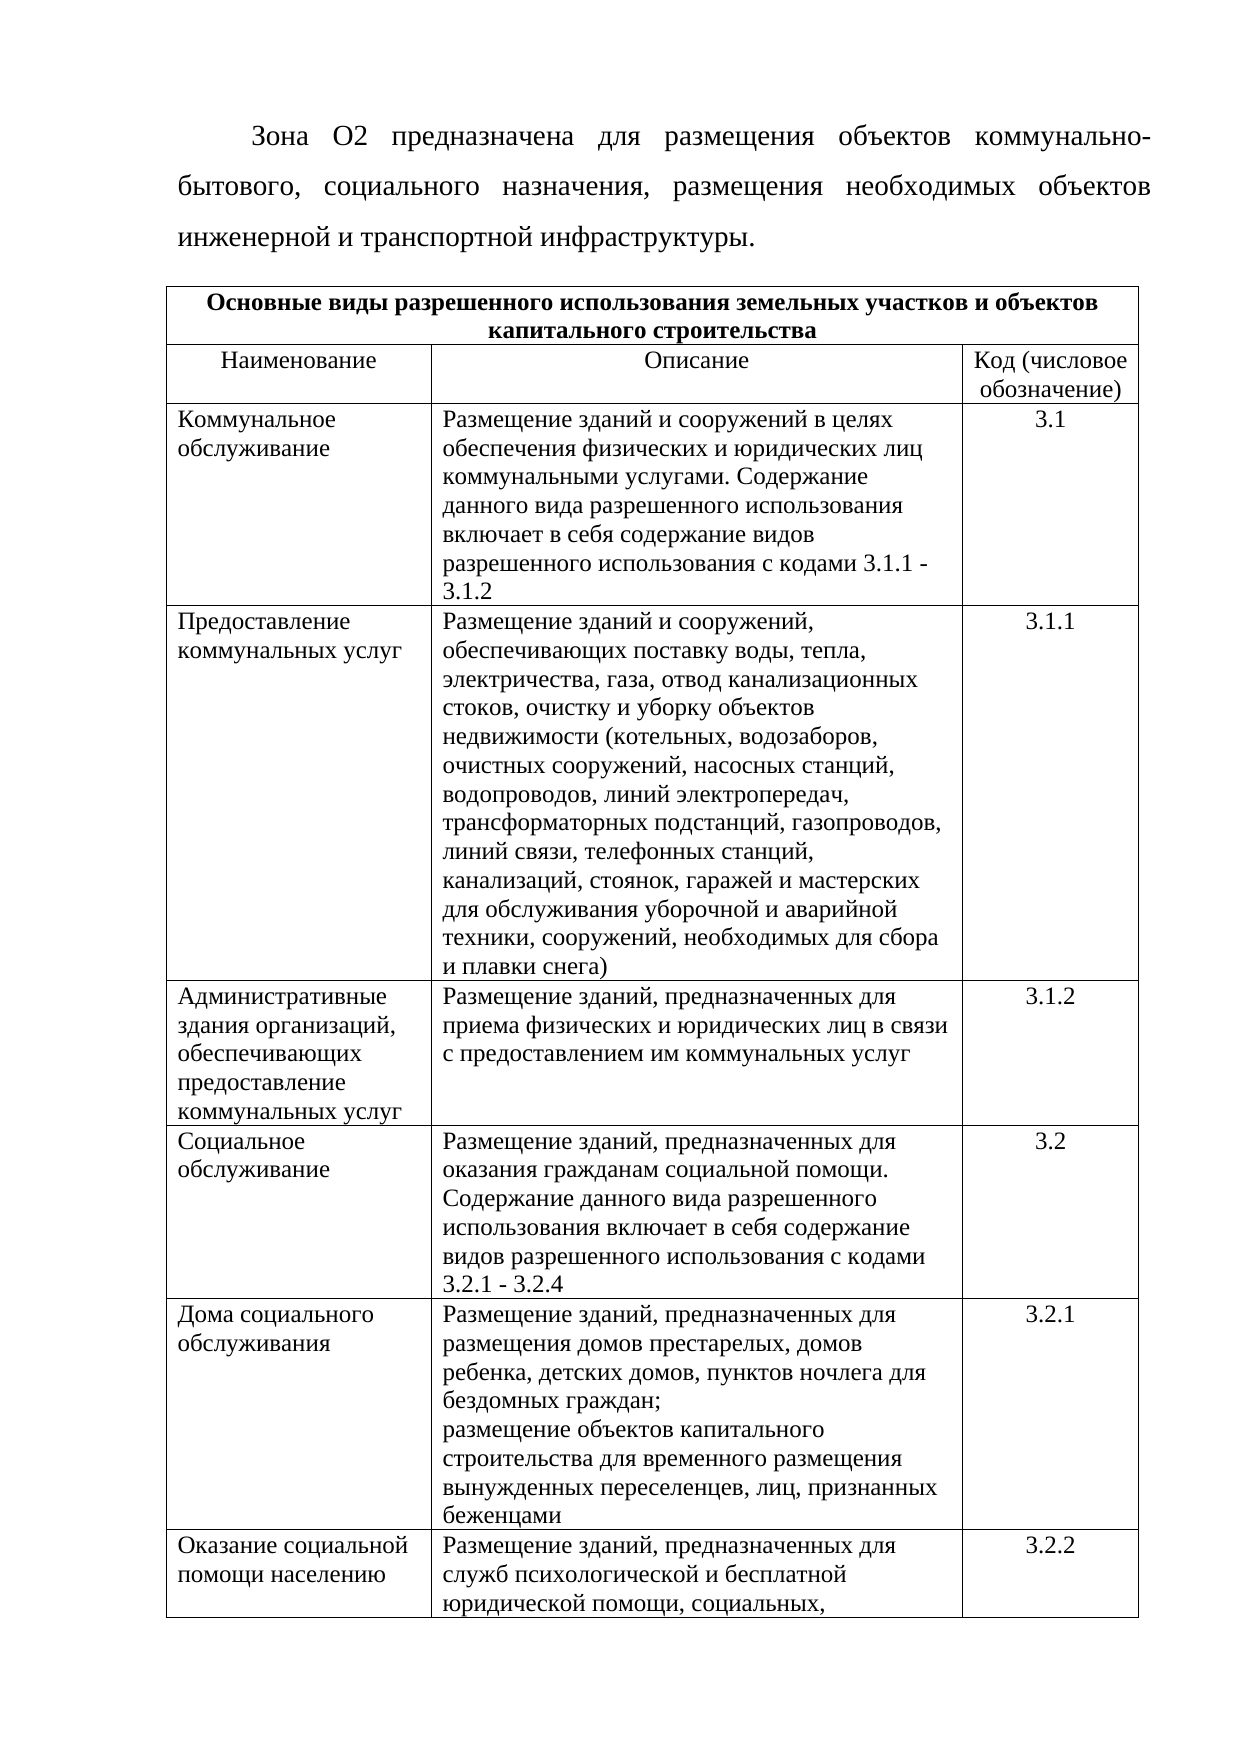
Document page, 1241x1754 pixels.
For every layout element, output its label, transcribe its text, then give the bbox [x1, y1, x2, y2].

table_cell Административные здания организаций, обеспечивающих предоставление коммунальных услуг [167, 981, 431, 1125]
text Зона О2 предназначена для размещения объектов коммунально-бытового, социального назначения, размещения необходимых объектов инженерной и транспортной инфраструктуры. [177, 118, 1152, 252]
table_cell 3.2.1 [963, 1299, 1138, 1529]
table_cell Наименование [167, 345, 431, 403]
table_cell Код (числовое обозначение) [963, 345, 1138, 403]
table_cell Размещение зданий, предназначенных для приема физических и юридических лиц в связи с предоставлением им коммунальных услуг [432, 981, 962, 1125]
table_cell Дома социального обслуживания [167, 1299, 431, 1529]
table_cell Размещение зданий и сооружений в целях обеспечения физических и юридических лиц коммунальными услугами. Содержание данного вида разрешенного использования включает в себя содержание видов разрешенного использования с кодами 3.1.1 - 3.1.2 [432, 404, 962, 605]
table_cell Социальное обслуживание [167, 1126, 431, 1298]
table_cell 3.1.1 [963, 606, 1138, 980]
table_cell Размещение зданий и сооружений, обеспечивающих поставку воды, тепла, электричества, газа, отвод канализационных стоков, очистку и уборку объектов недвижимости (котельных, водозаборов, очистных сооружений, насосных станций, водопроводов, линий электропередач, трансформаторных подстанций, газопроводов, линий связи, телефонных станций, канализаций, стоянок, гаражей и мастерских для обслуживания уборочной и аварийной техники, сооружений, необходимых для сбора и плавки снега) [432, 606, 962, 980]
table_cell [432, 1530, 962, 1617]
table_cell 3.2.2 [963, 1530, 1138, 1617]
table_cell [167, 1530, 431, 1617]
table_cell Описание [432, 345, 962, 403]
table_header Основные виды разрешенного использования земельных участков и объектов капитального строительства [167, 287, 1138, 344]
table_cell Коммунальное обслуживание [167, 404, 431, 605]
table_cell Предоставление коммунальных услуг [167, 606, 431, 980]
table_cell 3.1 [963, 404, 1138, 605]
table_cell Размещение зданий, предназначенных для размещения домов престарелых, домов ребенка, детских домов, пунктов ночлега для бездомных граждан; размещение объектов капитального строительства для временного размещения вынужденных переселенцев, лиц, признанных беженцами [432, 1299, 962, 1529]
table_cell Размещение зданий, предназначенных для оказания гражданам социальной помощи. Содержание данного вида разрешенного использования включает в себя содержание видов разрешенного использования с кодами 3.2.1 - 3.2.4 [432, 1126, 962, 1298]
table_cell 3.2 [963, 1126, 1138, 1298]
table_cell 3.1.2 [963, 981, 1138, 1125]
